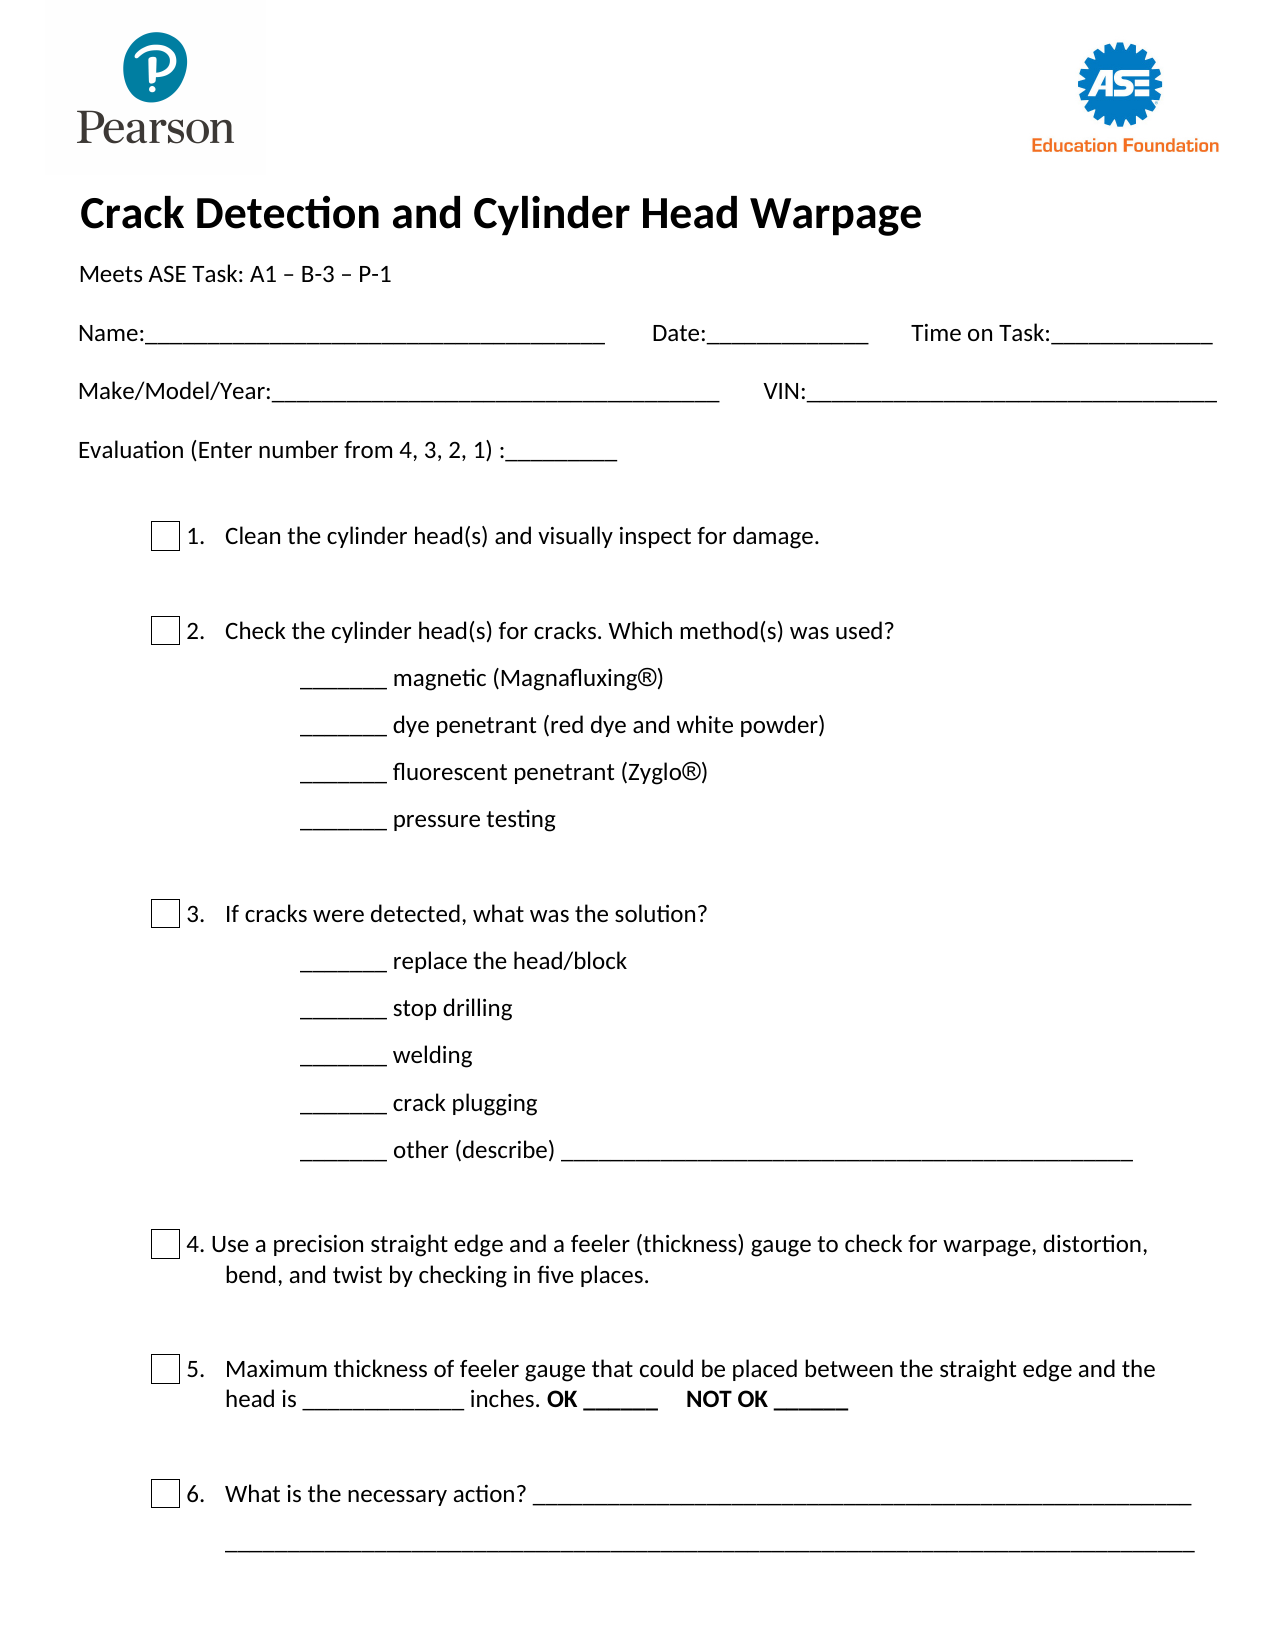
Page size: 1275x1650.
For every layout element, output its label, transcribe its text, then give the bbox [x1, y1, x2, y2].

text 2. Check the cylinder head(s) for cracks. Which method(s) was used? [150, 615, 1200, 645]
picture [45, 0, 266, 175]
text _______ fluorescent penetrant (Zyglo) [150, 756, 1200, 787]
text 6. What is the necessary action? _____________________________________________________ [75, 1478, 1200, 1508]
text _______ stop drilling [150, 992, 1200, 1023]
text 5. Maximum thickness of feeler gauge that could be placed between the straight edge and the head is _____________ inches. OK ______ NOT OK ______ [150, 1353, 1200, 1414]
picture [975, 24, 1275, 175]
text _______ other (describe) ______________________________________________ [150, 1134, 1200, 1164]
text 4. Use a precision straight edge and a feeler (thickness) gauge to check for warpage, distortion, bend, and twist by checking in five places. [150, 1228, 1200, 1289]
text _______ welding [150, 1039, 1200, 1070]
text 1. Clean the cylinder head(s) and visually inspect for damage. [150, 520, 1200, 551]
text _______ pressure testing [150, 803, 1200, 834]
text _______ crack plugging [150, 1087, 1200, 1117]
text _______ magnetic (Magnafluxing) [150, 662, 1200, 692]
text _______ dye penetrant (red dye and white powder) [150, 709, 1200, 740]
text 3. If cracks were detected, what was the solution? [150, 898, 1200, 928]
text _______ replace the head/block [150, 945, 1200, 976]
text ______________________________________________________________________________ [75, 1525, 1200, 1556]
